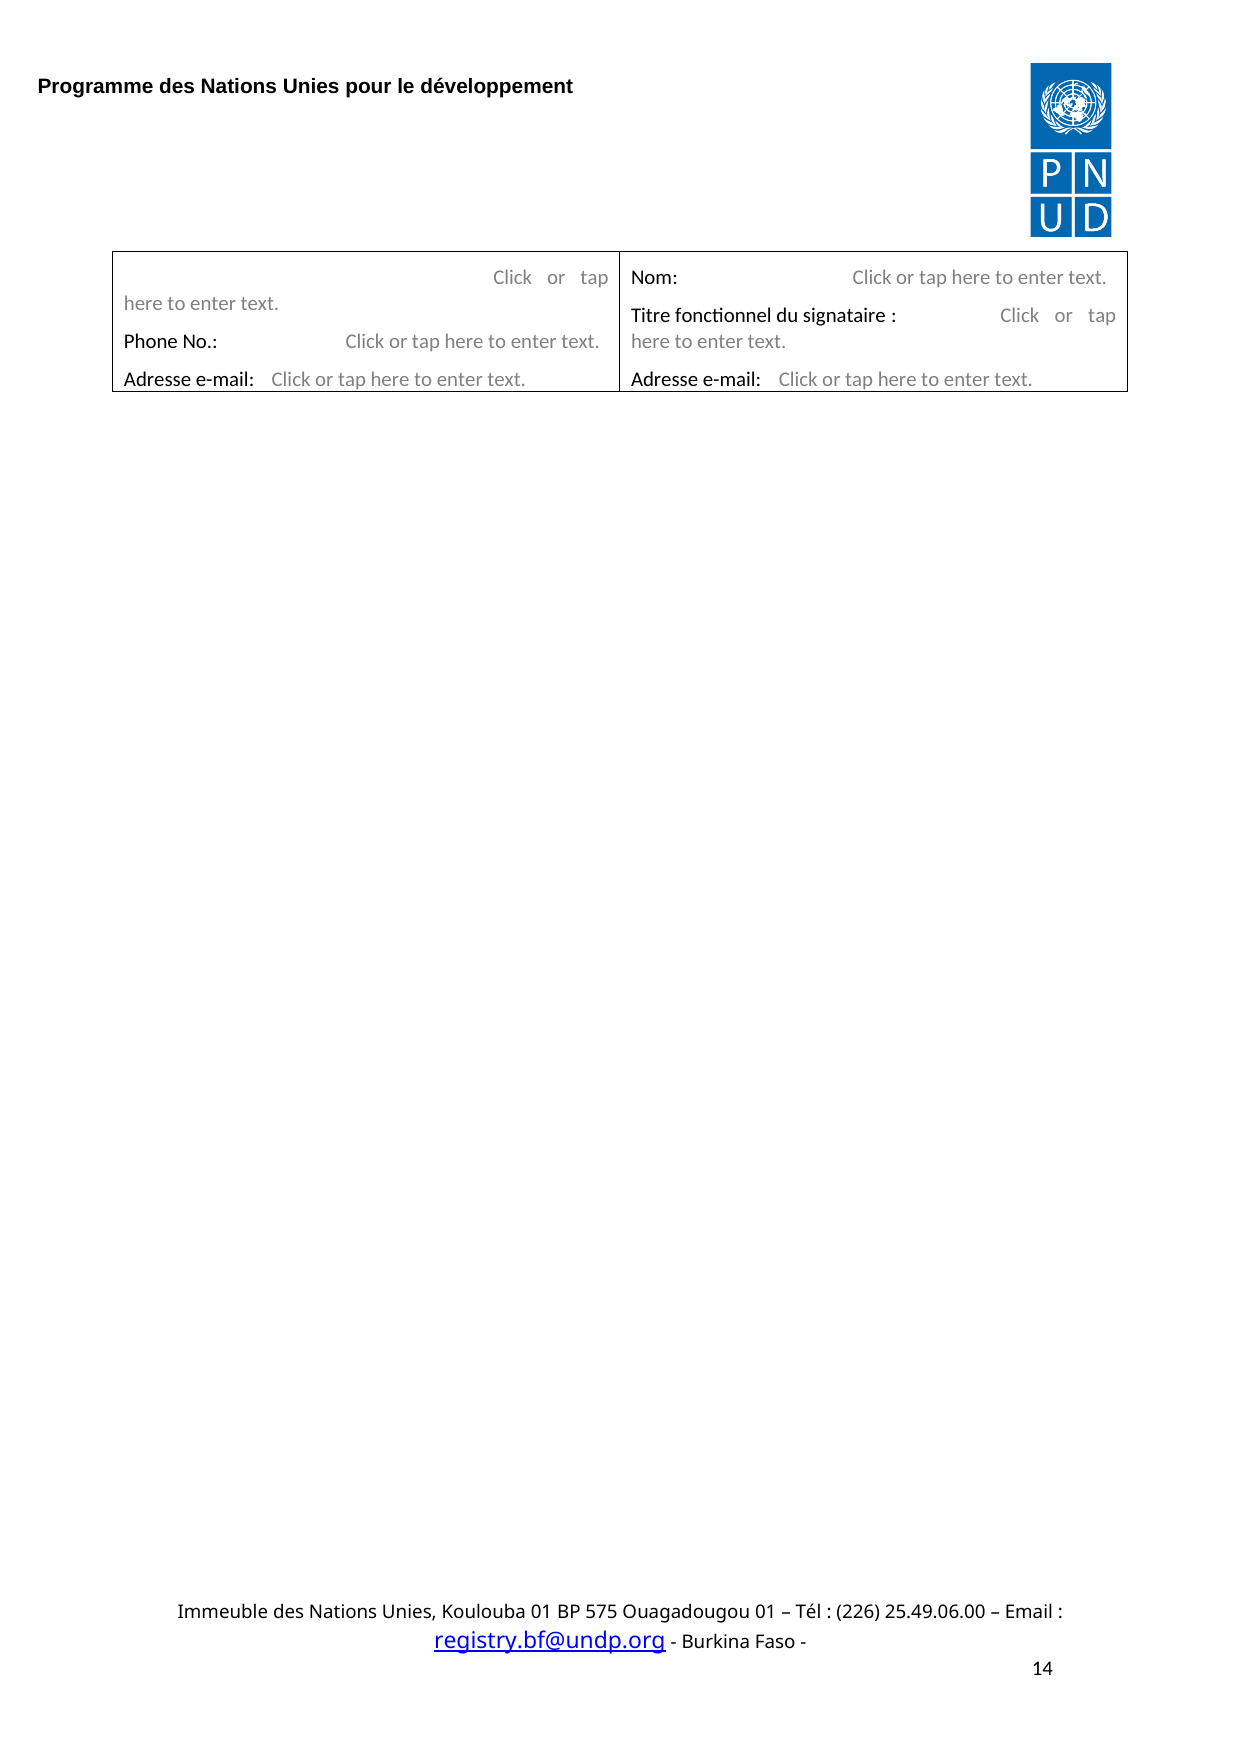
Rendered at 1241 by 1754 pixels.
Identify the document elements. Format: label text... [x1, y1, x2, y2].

picture [1030, 63, 1112, 236]
table_cell Signature autorisée: Date: Nom: Titre fonctionnel du signataire : Adresse e-mail: [620, 252, 1127, 391]
table_cell Nom exact et adresse de l’entreprise Nom de l’entreprise Adresse: Phone No.: Adresse e-mail: [113, 252, 619, 391]
